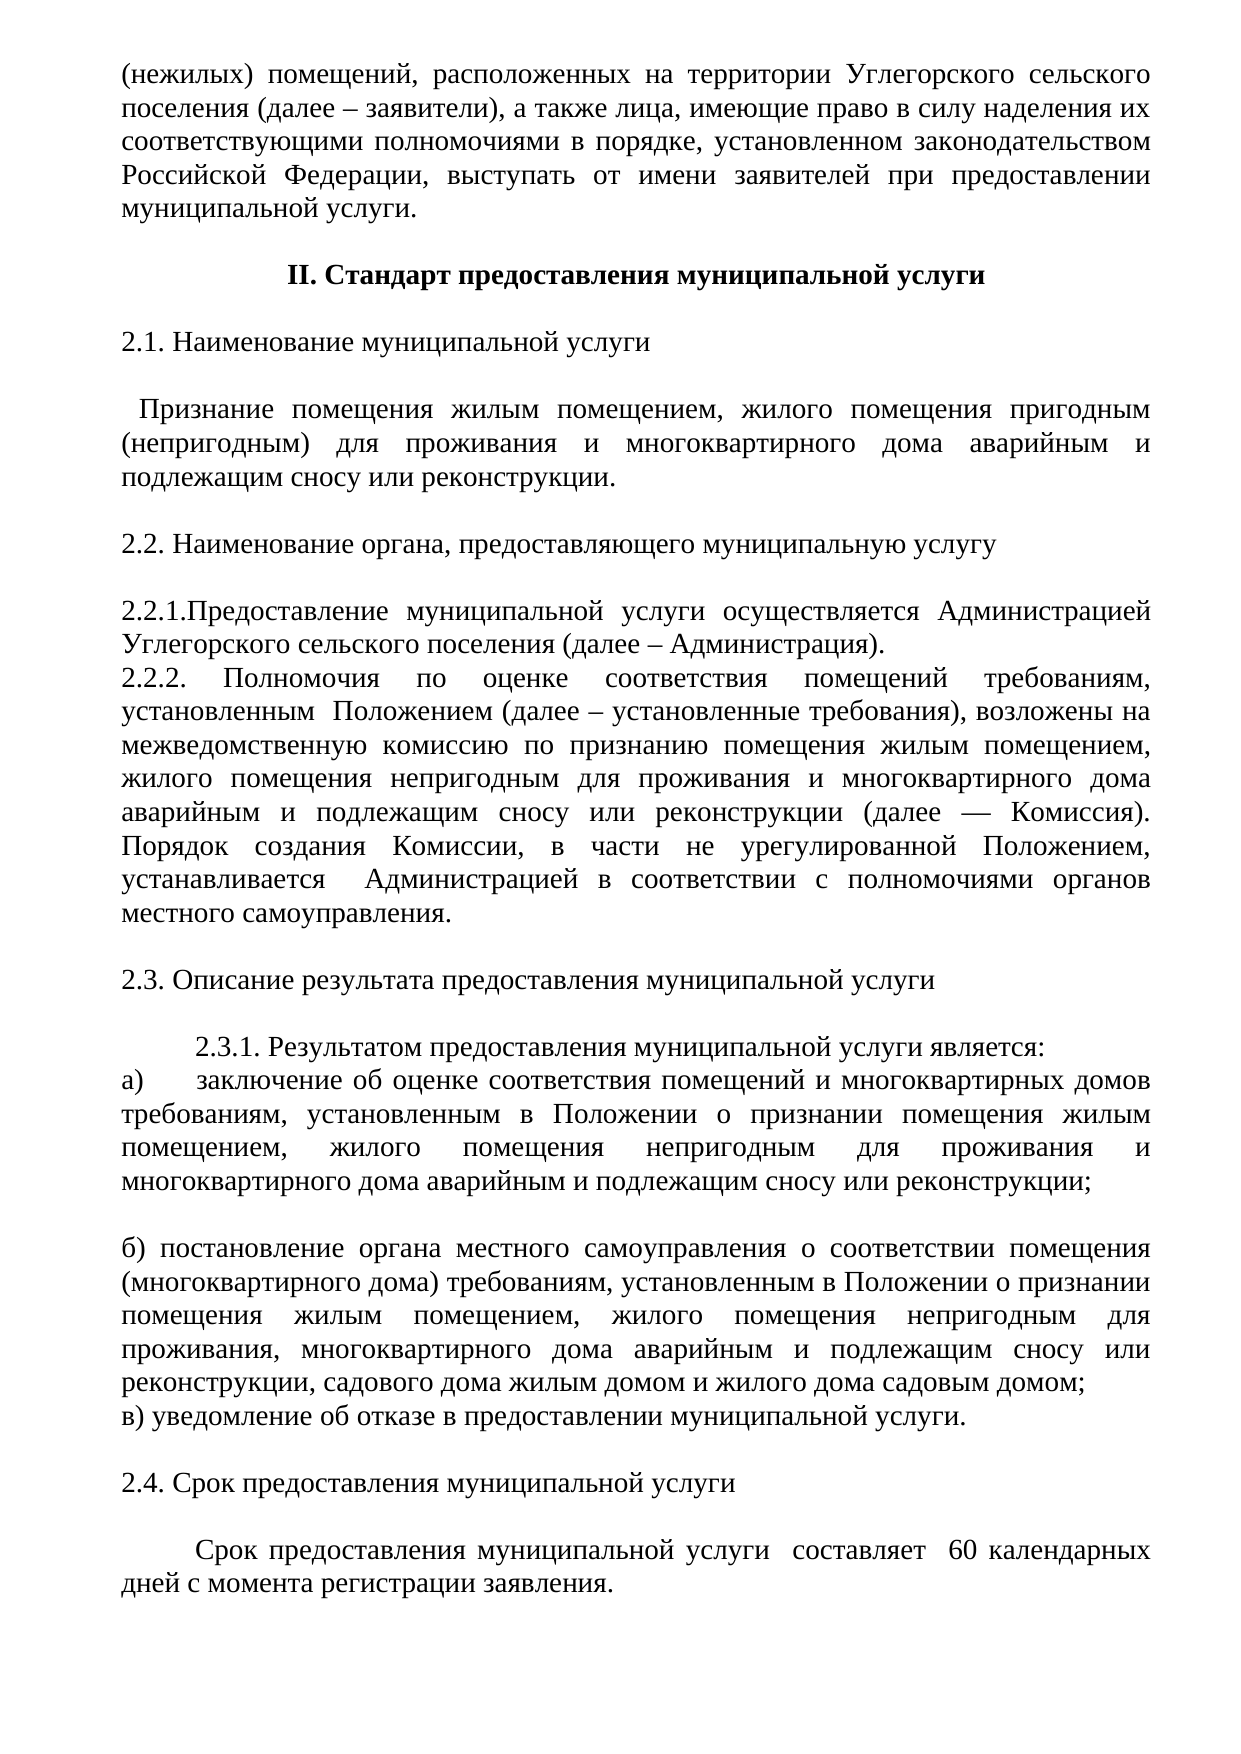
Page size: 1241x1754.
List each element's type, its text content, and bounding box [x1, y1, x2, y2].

text Признание помещения жилым помещением, жилого помещения пригодным (непригодным) для проживания и многоквартирного дома аварийным и подлежащим сносу или реконструкции. [121, 392, 1152, 492]
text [121, 56, 1152, 224]
text 2.4. Срок предоставления муниципальной услуги [121, 1465, 1152, 1498]
text 2.1. Наименование муниципальной услуги [121, 324, 1152, 358]
text 2.2. Наименование органа, предоставляющего муниципальную услугу [121, 526, 1152, 559]
text 2.2.2. Полномочия по оценке соответствия помещений требованиям, установленным Положением (далее – установленные требования), возложены на межведомственную комиссию по признанию помещения жилым помещением, жилого помещения непригодным для проживания и многоквартирного дома аварийным и подлежащим сносу или реконструкции (далее — Комиссия). Порядок создания Комиссии, в части не урегулированной Положением, устанавливается Администрацией в соответствии с полномочиями органов местного самоуправления. [121, 660, 1152, 928]
text Срок предоставления муниципальной услуги составляет 60 календарных дней с момента регистрации заявления. [121, 1532, 1152, 1599]
text в) уведомление об отказе в предоставлении муниципальной услуги. [121, 1398, 1152, 1431]
text 2.2.1.Предоставление муниципальной услуги осуществляется Администрацией Углегорского сельского поселения (далее – Администрация). [121, 593, 1152, 660]
text б) постановление органа местного самоуправления о соответствии помещения (многоквартирного дома) требованиям, установленным в Положении о признании помещения жилым помещением, жилого помещения непригодным для проживания, многоквартирного дома аварийным и подлежащим сносу или реконструкции, садового дома жилым домом и жилого дома садовым домом; [121, 1230, 1152, 1398]
text 2.3.1. Результатом предоставления муниципальной услуги является: [121, 1029, 1152, 1062]
text II. Стандарт предоставления муниципальной услуги [121, 257, 1152, 291]
text 2.3. Описание результата предоставления муниципальной услуги [121, 962, 1152, 995]
text а) заключение об оценке соответствия помещений и многоквартирных домов требованиям, установленным в Положении о признании помещения жилым помещением, жилого помещения непригодным для проживания и многоквартирного дома аварийным и подлежащим сносу или реконструкции; [121, 1062, 1152, 1197]
